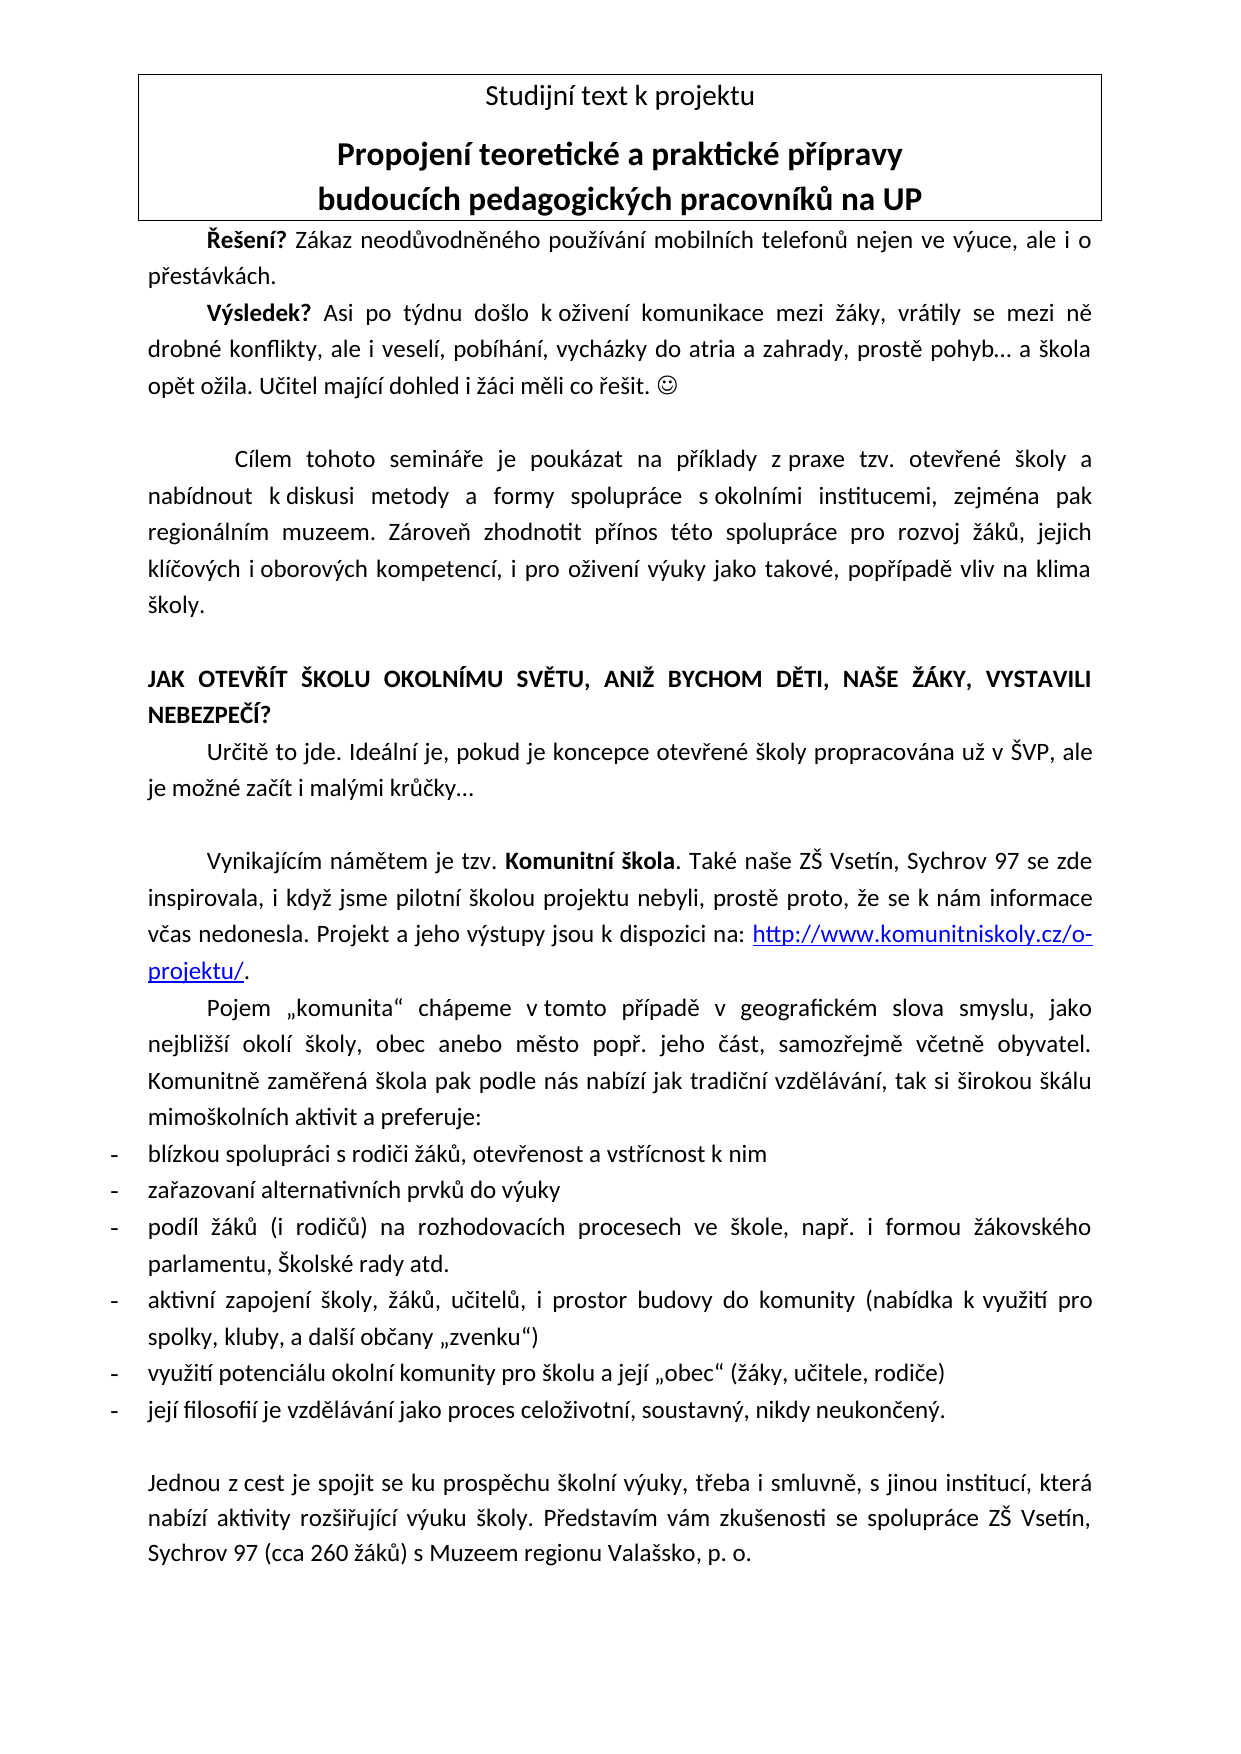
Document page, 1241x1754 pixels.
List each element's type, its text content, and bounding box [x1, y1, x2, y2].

list její filosofií je vzdělávání jako proces celoživotní, soustavný, nikdy neukončený. [110, 1394, 1093, 1424]
text Pojem „komunita“ chápeme v tomto případě v geografickém slova smyslu, jako nejbližší okolí školy, obec anebo město popř. jeho část, samozřejmě včetně obyvatel. Komunitně zaměřená škola pak podle nás nabízí jak tradiční vzdělávání, tak si širokou škálu mimoškolních aktivit a preferuje: [148, 992, 1093, 1132]
list blízkou spolupráci s rodiči žáků, otevřenost a vstřícnost k nim [110, 1138, 1093, 1168]
text Jednou z cest je spojit se ku prospěchu školní výuky, třeba i smluvně, s jinou institucí, která nabízí aktivity rozšiřující výuku školy. Představím vám zkušenosti se spolupráce ZŠ Vsetín, Sychrov 97 (cca 260 žáků) s Muzeem regionu Valašsko, p. o. [148, 1467, 1093, 1568]
text Výsledek? Asi po týdnu došlo k oživení komunikace mezi žáky, vrátily se mezi ně drobné konflikty, ale i veselí, pobíhání, vycházky do atria a zahrady, prostě pohyb… a škola opět ožila. Učitel mající dohled i žáci měli co řešit. [148, 297, 1093, 401]
list podíl žáků (i rodičů) na rozhodovacích procesech ve škole, např. i formou žákovského parlamentu, Školské rady atd. [110, 1211, 1093, 1278]
list zařazovaní alternativních prvků do výuky [110, 1174, 1093, 1205]
text Cílem tohoto semináře je poukázat na příklady z praxe tzv. otevřené školy a nabídnout k diskusi metody a formy spolupráce s okolními institucemi, zejména pak regionálním muzeem. Zároveň zhodnotit přínos této spolupráce pro rozvoj žáků, jejich klíčových i oborových kompetencí, i pro oživení výuky jako takové, popřípadě vliv na klima školy. [148, 443, 1093, 620]
text Jak otevřít školu okolnímu světu, aniž bychom děti, naše žáky, vystavili nebezpečí? [148, 663, 1093, 730]
list využití potenciálu okolní komunity pro školu a její „obec“ (žáky, učitele, rodiče) [110, 1357, 1093, 1388]
list aktivní zapojení školy, žáků, učitelů, i prostor budovy do komunity (nabídka k využití pro spolky, kluby, a další občany „zvenku“) [110, 1284, 1093, 1351]
text Určitě to jde. Ideální je, pokud je koncepce otevřené školy propracována už v ŠVP, ale je možné začít i malými krůčky… [148, 736, 1093, 803]
text Řešení? Zákaz neodůvodněného používání mobilních telefonů nejen ve výuce, ale i o přestávkách. [148, 224, 1093, 291]
text Vynikajícím námětem je tzv. Komunitní škola. Také naše ZŠ Vsetín, Sychrov 97 se zde inspirovala, i když jsme pilotní školou projektu nebyli, prostě proto, že se k nám informace včas nedonesla. Projekt a jeho výstupy jsou k dispozici na: http://www.komunitniskoly.cz/o-projektu/. [148, 846, 1093, 986]
